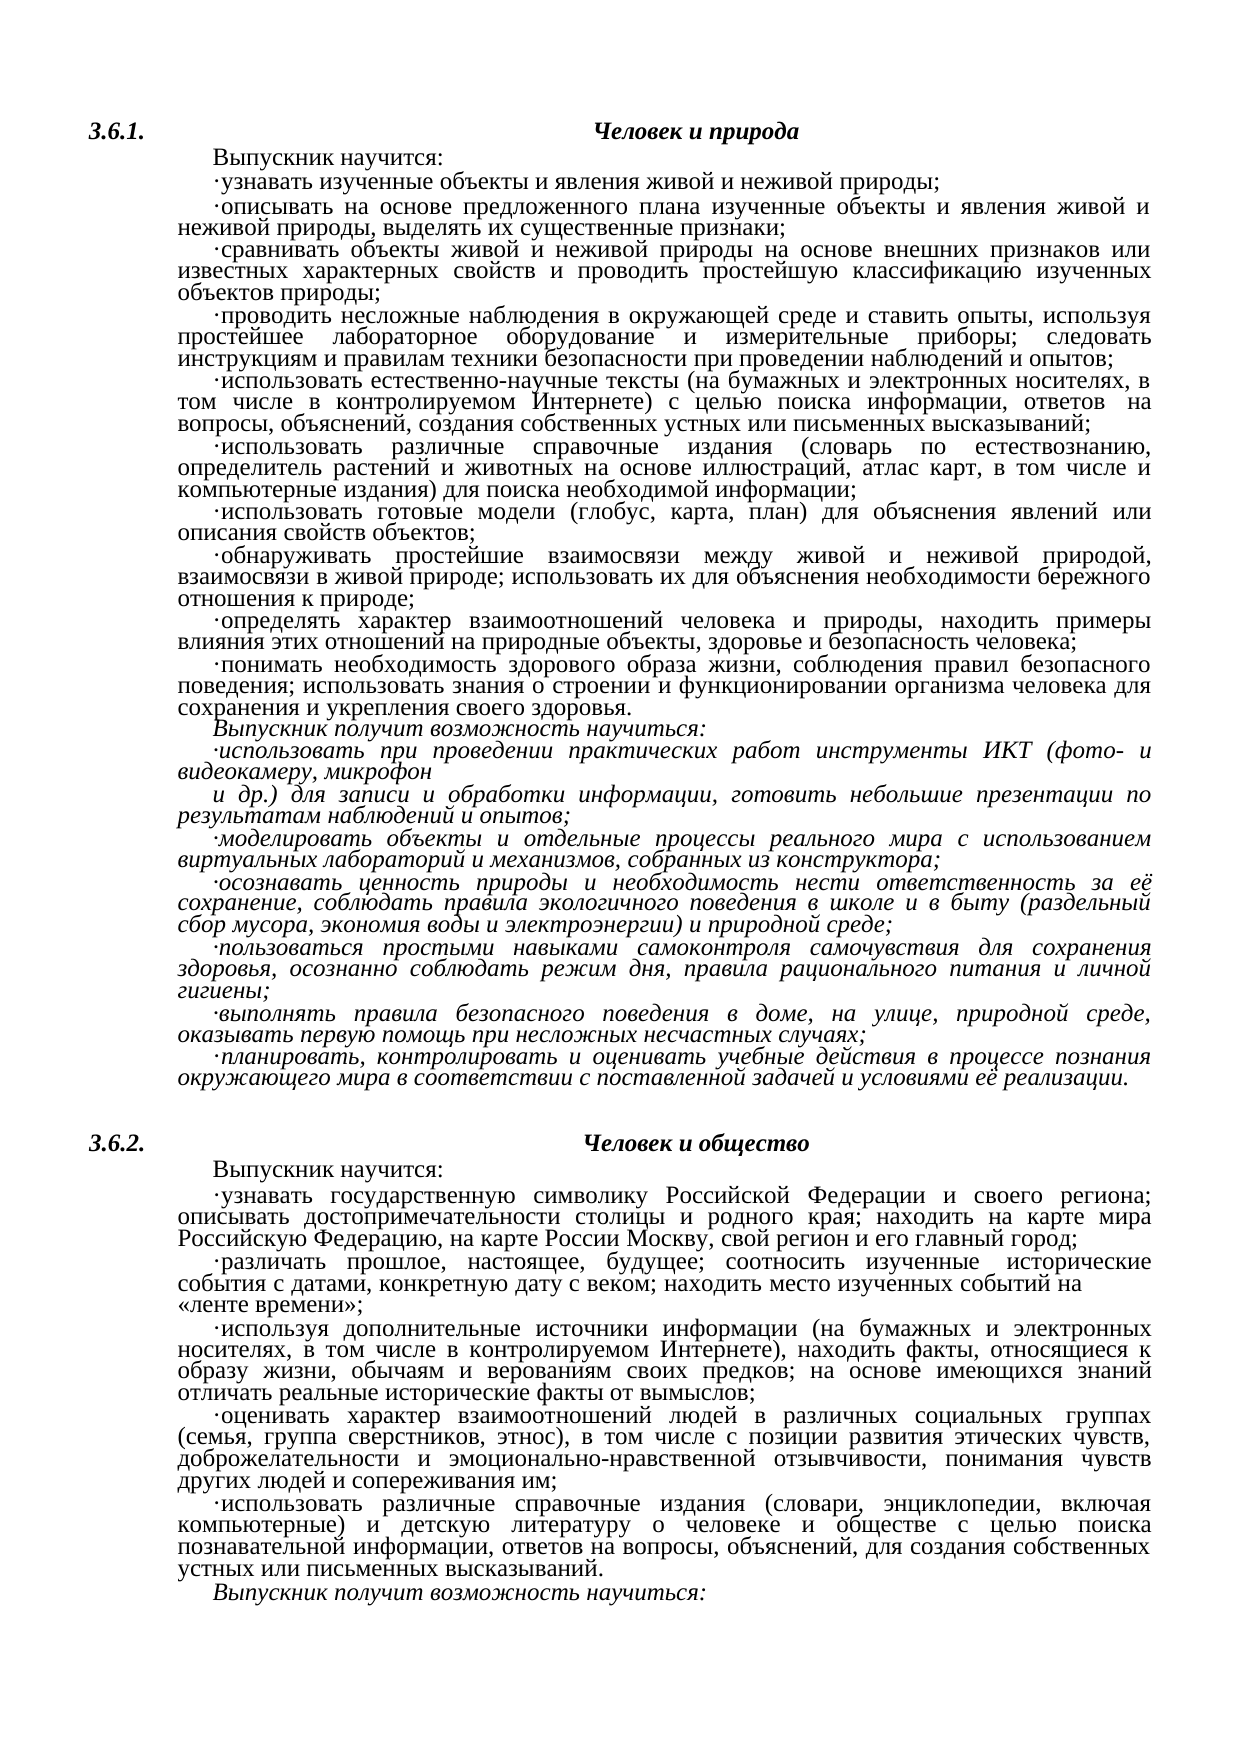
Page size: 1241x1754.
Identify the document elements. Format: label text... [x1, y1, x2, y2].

text ·планировать, контролировать и оценивать учебные действия в процессе познания окружающего мира в соответствии с поставленной задачей и условиями её реализации. [177, 1047, 1152, 1091]
text ·проводить несложные наблюдения в окружающей среде и ставить опыты, используя простейшее лабораторное оборудование и измерительные приборы; следовать инструкциям и правилам техники безопасности при проведении наблюдений и опытов; [177, 306, 1152, 371]
text ·использовать различные справочные издания (словари, энциклопедии, включая компьютерные) и детскую литературу о человеке и обществе с целью поиска познавательной информации, ответов на вопросы, объяснений, для создания собственных устных или письменных высказываний. [177, 1494, 1152, 1581]
text ·понимать необходимость здорового образа жизни, соблюдения правил безопасного поведения; использовать знания о строении и функционировании организма человека для сохранения и укрепления своего здоровья. [177, 655, 1152, 721]
text ·моделировать объекты и отдельные процессы реального мира с использованием виртуальных лабораторий и механизмов, собранных из конструктора; [177, 829, 1151, 872]
text ·использовать естественно-научные тексты (на бумажных и электронных носителях, в том числе в контролируемом Интернете) с целью поиска информации, ответов на вопросы, объяснений, создания собственных устных или письменных высказываний; [177, 371, 1152, 437]
text ·осознавать ценность природы и необходимость нести ответственность за её сохранение, соблюдать правила экологичного поведения в школе и в быту (раздельный сбор мусора, экономия воды и электроэнергии) и природной среде; [177, 872, 1152, 938]
text Выпускник получит возможность научиться: [212, 721, 1240, 741]
text ·сравнивать объекты живой и неживой природы на основе внешних признаков или известных характерных свойств и проводить простейшую классификацию изученных объектов природы; [177, 240, 1152, 306]
text ·обнаруживать простейшие взаимосвязи между живой и неживой природой, взаимосвязи в живой природе; использовать их для объяснения необходимости бережного отношения к природе; [177, 546, 1152, 612]
text Выпускник научится: [58, 1159, 597, 1182]
subtitle Человек и природа [88, 116, 1240, 145]
text ·пользоваться простыми навыками самоконтроля самочувствия для сохранения здоровья, осознанно соблюдать режим дня, правила рационального питания и личной гигиены; [177, 938, 1152, 1003]
text ·использовать различные справочные издания (словарь по естествознанию, определитель растений и животных на основе иллюстраций, атлас карт, в том числе и компьютерные издания) для поиска необходимой информации; [177, 437, 1152, 502]
text ·описывать на основе предложенного плана изученные объекты и явления живой и неживой природы, выделять их существенные признаки; [177, 197, 1151, 240]
text Выпускник получит возможность научиться: [212, 1581, 1240, 1605]
text ·использовать при проведении практических работ инструменты ИКТ (фото- и видеокамеру, микрофон [177, 742, 1152, 785]
text «ленте времени»; [177, 1297, 1240, 1317]
subtitle Человек и общество [89, 1128, 1240, 1157]
text ·определять характер взаимоотношений человека и природы, находить примеры влияния этих отношений на природные объекты, здоровье и безопасность человека; [177, 612, 1152, 655]
text ·узнавать государственную символику Российской Федерации и своего региона; описывать достопримечательности столицы и родного края; находить на карте мира Российскую Федерацию, на карте России Москву, свой регион и его главный город; [177, 1186, 1152, 1252]
text ·узнавать изученные объекты и явления живой и неживой природы; [212, 170, 1240, 195]
text ·оценивать характер взаимоотношений людей в различных социальных группах (семья, группа сверстников, этнос), в том числе с позиции развития этических чувств, доброжелательности и эмоционально-нравственной отзывчивости, понимания чувств других людей и сопереживания им; [177, 1406, 1151, 1494]
text и др.) для записи и обработки информации, готовить небольшие презентации по результатам наблюдений и опытов; [177, 785, 1152, 829]
text ·использовать готовые модели (глобус, карта, план) для объяснения явлений или описания свойств объектов; [177, 502, 1152, 546]
text ·различать прошлое, настоящее, будущее; соотносить изученные исторические события с датами, конкретную дату с веком; находить место изученных событий на [177, 1252, 1152, 1297]
text Выпускник научится: [58, 147, 597, 170]
text ·выполнять правила безопасного поведения в доме, на улице, природной среде, оказывать первую помощь при несложных несчастных случаях; [177, 1004, 1151, 1047]
text ·используя дополнительные источники информации (на бумажных и электронных носителях, в том числе в контролируемом Интернете), находить факты, относящиеся к образу жизни, обычаям и верованиям своих предков; на основе имеющихся знаний отличать реальные исторические факты от вымыслов; [177, 1319, 1152, 1406]
